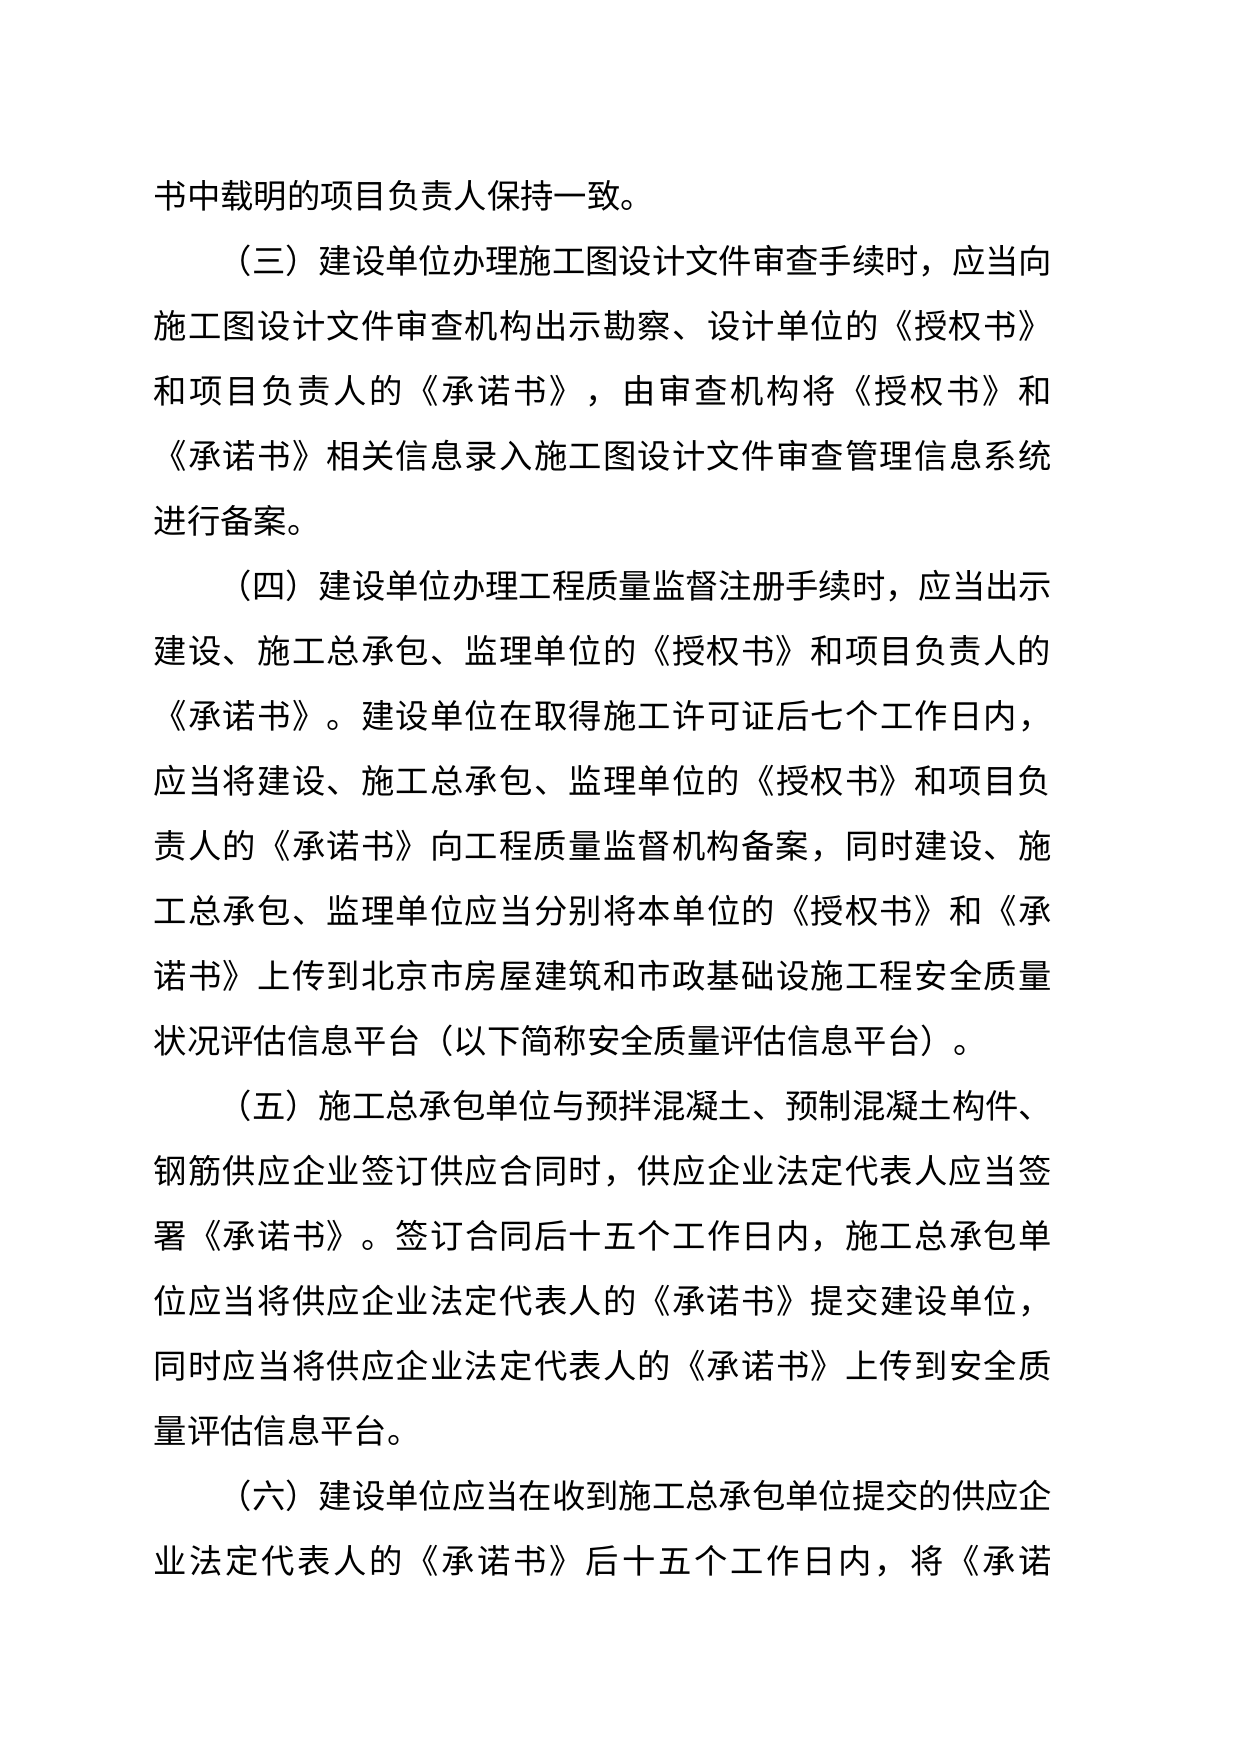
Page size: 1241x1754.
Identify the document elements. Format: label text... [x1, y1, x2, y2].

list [153, 1462, 1053, 1592]
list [153, 162, 1053, 227]
list 建设单位办理工程质量监督注册手续时，应当出示建设、施工总承包、监理单位的《授权书》和项目负责人的《承诺书》。建设单位在取得施工许可证后七个工作日内，应当将建设、施工总承包、监理单位的《授权书》和项目负责人的《承诺书》向工程质量监督机构备案，同时建设、施工总承包、监理单位应当分别将本单位的《授权书》和《承诺书》上传到北京市房屋建筑和市政基础设施工程安全质量状况评估信息平台（以下简称安全质量评估信息平台）。 [153, 552, 1053, 1072]
list 施工总承包单位与预拌混凝土、预制混凝土构件、钢筋供应企业签订供应合同时，供应企业法定代表人应当签署《承诺书》。签订合同后十五个工作日内，施工总承包单位应当将供应企业法定代表人的《承诺书》提交建设单位，同时应当将供应企业法定代表人的《承诺书》上传到安全质量评估信息平台。 [153, 1072, 1053, 1462]
list 建设单位办理施工图设计文件审查手续时，应当向施工图设计文件审查机构出示勘察、设计单位的《授权书》和项目负责人的《承诺书》，由审查机构将《授权书》和《承诺书》相关信息录入施工图设计文件审查管理信息系统进行备案。 [153, 227, 1053, 552]
